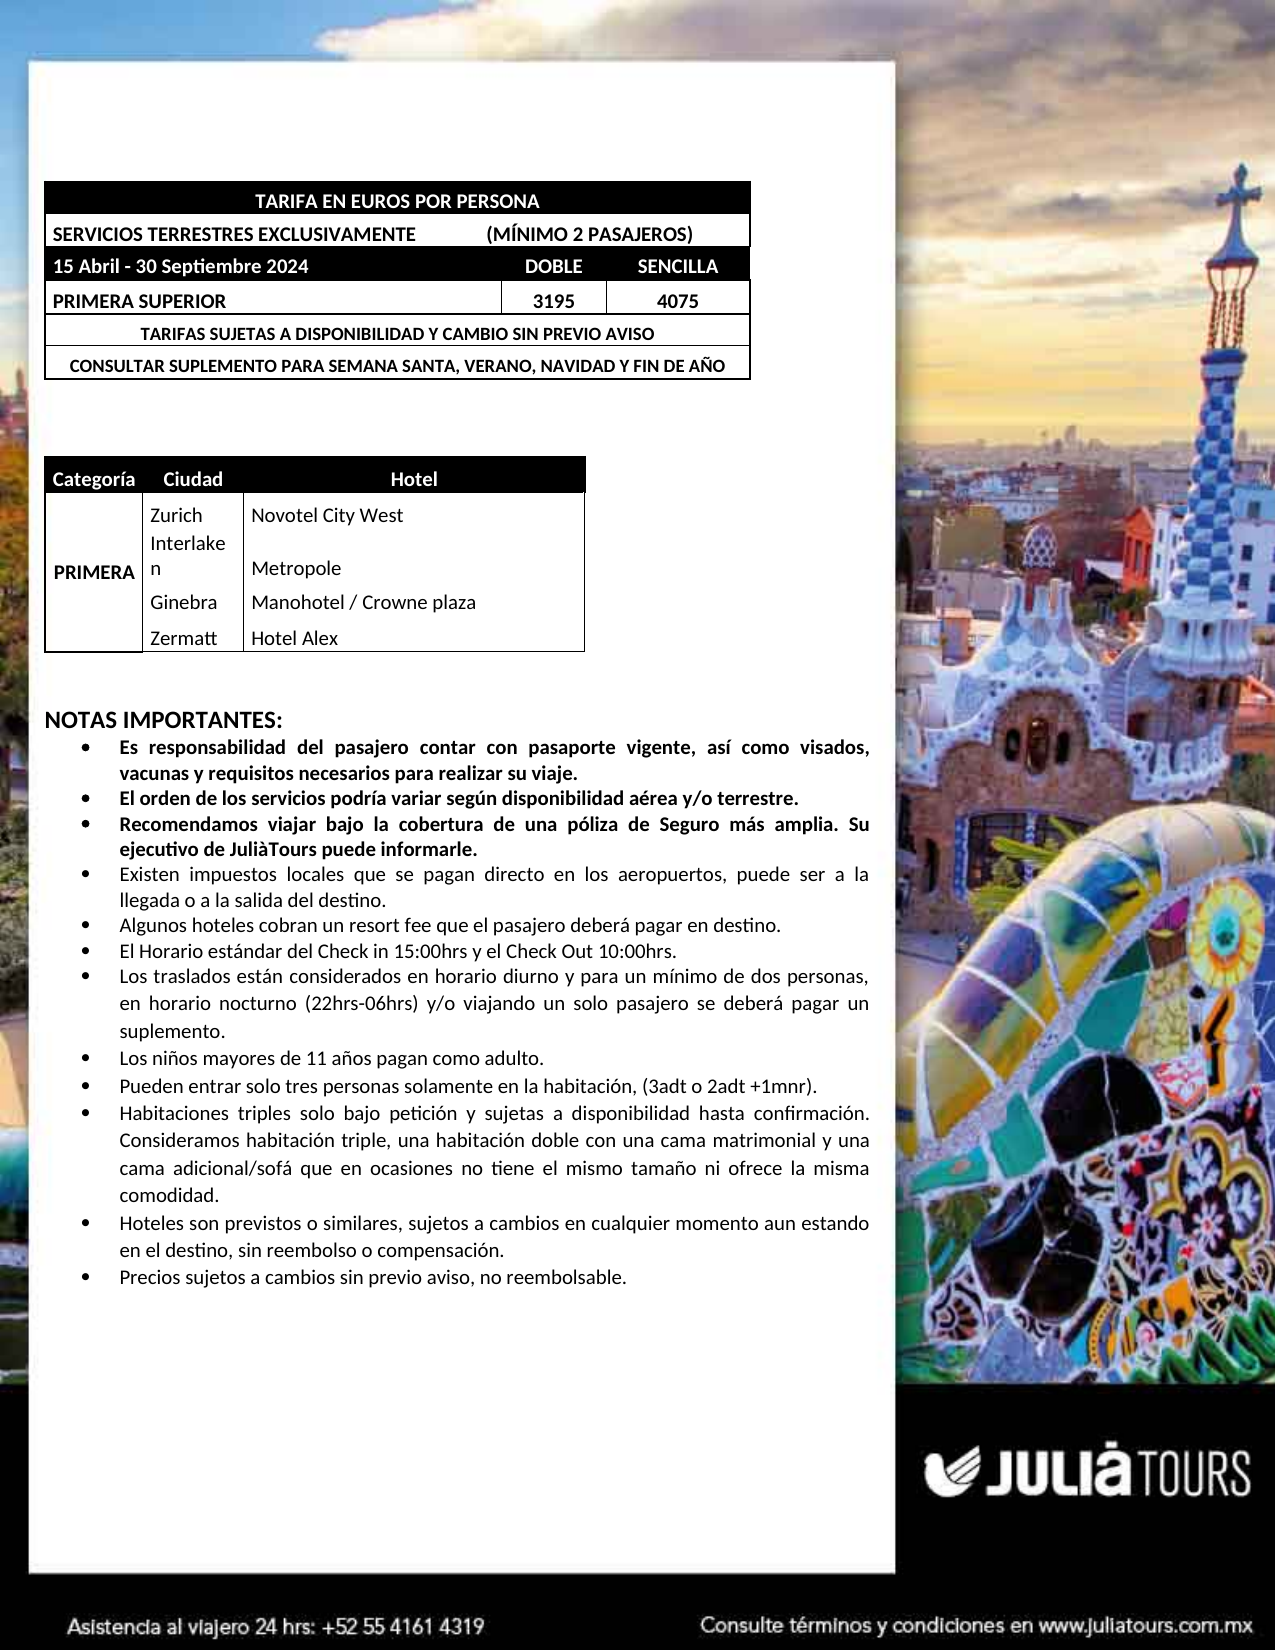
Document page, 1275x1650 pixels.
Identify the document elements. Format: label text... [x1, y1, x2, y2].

table_cell SERVICIOS TERRESTRES EXCLUSIVAMENTE (MÍNIMO 2 PASAJEROS) [46, 214, 749, 246]
table_cell DOBLE [502, 247, 606, 279]
list Precios sujetos a cambios sin previo aviso, no reembolsable. [82, 1264, 871, 1290]
table_cell Manohotel / Crowne plaza [244, 581, 584, 615]
list El Horario estándar del Check in 15:00hrs y el Check Out 10:00hrs. [82, 938, 871, 963]
list Pueden entrar solo tres personas solamente en la habitación, (3adt o 2adt +1mnr). [82, 1073, 871, 1098]
picture [0, 0, 1275, 1650]
table_cell Zurich [143, 493, 243, 528]
table_cell Novotel City West [244, 492, 584, 528]
table_cell Zermatt [143, 615, 243, 651]
table_cell SENCILLA [607, 247, 750, 279]
list Recomendamos viajar bajo la cobertura de una póliza de Seguro más amplia. Su ejecutivo de JuliàTours puede informarle. [82, 811, 871, 862]
list Habitaciones triples solo bajo petición y sujetas a disponibilidad hasta confirmación. Consideramos habitación triple, una habitación doble con una cama matrimonial y una cama adicional/sofá que en ocasiones no tiene el mismo tamaño ni ofrece la misma comodidad. [82, 1100, 871, 1208]
list Es responsabilidad del pasajero contar con pasaporte vigente, así como visados, vacunas y requisitos necesarios para realizar su viaje. [82, 734, 871, 785]
text NOTAS IMPORTANTES: [44, 704, 871, 734]
table_header Hotel [244, 457, 584, 492]
table_cell TARIFAS SUJETAS A DISPONIBILIDAD Y CAMBIO SIN PREVIO AVISO [46, 315, 749, 344]
table_cell Hotel Alex [244, 615, 584, 651]
table_header Categoría [46, 457, 142, 492]
table_cell PRIMERA [46, 493, 142, 651]
list El orden de los servicios podría variar según disponibilidad aérea y/o terrestre. [82, 785, 871, 811]
table_cell Ginebra [143, 581, 243, 615]
list Hoteles son previstos o similares, sujetos a cambios en cualquier momento aun estando en el destino, sin reembolso o compensación. [82, 1210, 871, 1263]
list Algunos hoteles cobran un resort fee que el pasajero deberá pagar en destino. [82, 912, 871, 938]
list Los traslados están considerados en horario diurno y para un mínimo de dos personas, en horario nocturno (22hrs-06hrs) y/o viajando un solo pasajero se deberá pagar un suplemento. [82, 963, 871, 1043]
table_cell 3195 [502, 281, 606, 313]
table_header TARIFA EN EUROS POR PERSONA [46, 183, 749, 213]
table_cell CONSULTAR SUPLEMENTO PARA SEMANA SANTA, VERANO, NAVIDAD Y FIN DE AÑO [46, 346, 749, 377]
table_cell 15 Abril - 30 Septiembre 2024 [46, 247, 501, 279]
table_cell PRIMERA SUPERIOR [46, 281, 501, 313]
table_cell 4075 [607, 281, 749, 313]
table_cell Metropole [244, 528, 584, 581]
table_header Ciudad [143, 457, 243, 492]
table_cell Interlaken [143, 528, 243, 581]
list Los niños mayores de 11 años pagan como adulto. [82, 1045, 871, 1071]
list Existen impuestos locales que se pagan directo en los aeropuertos, puede ser a la llegada o a la salida del destino. [82, 862, 871, 912]
